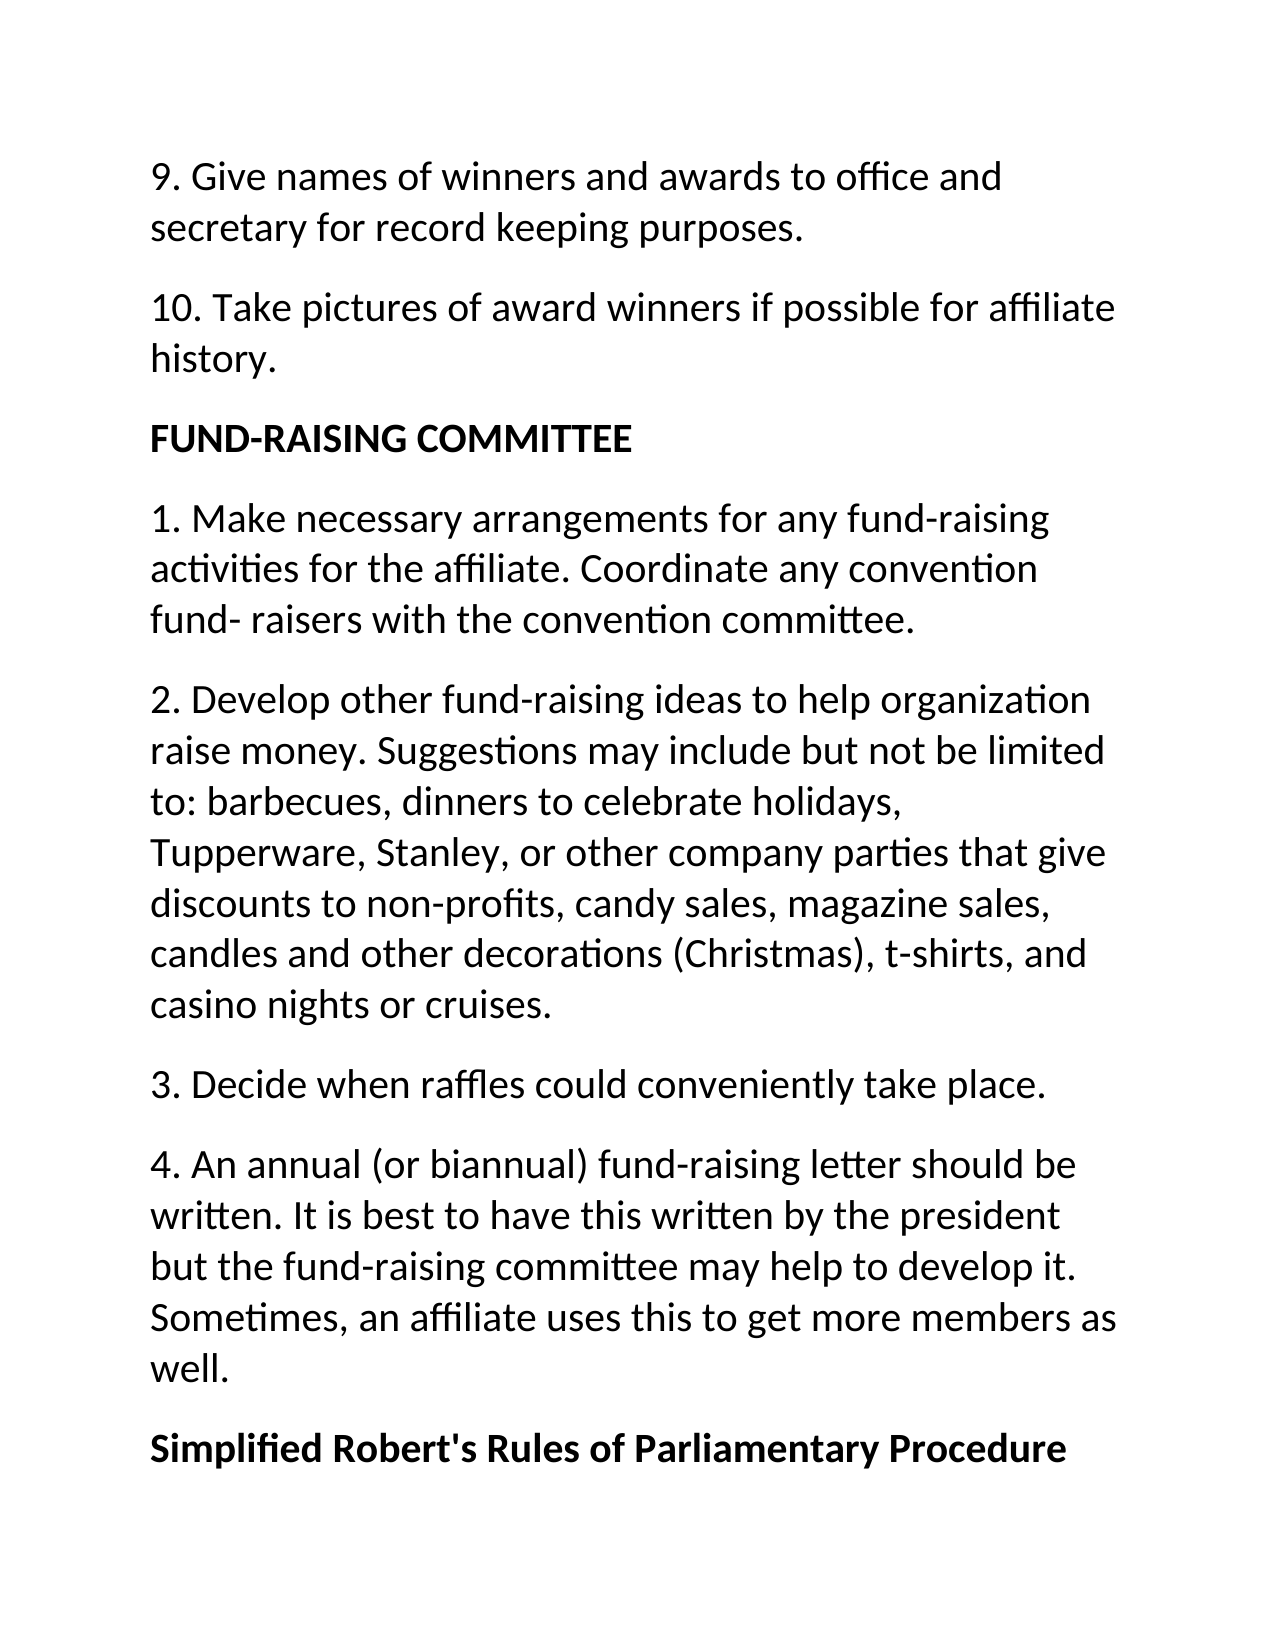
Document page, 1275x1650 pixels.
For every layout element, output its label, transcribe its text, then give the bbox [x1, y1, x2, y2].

text 9. Give names of winners and awards to office and secretary for record keeping purposes. [150, 150, 1125, 252]
text 4. An annual (or biannual) fund-raising letter should be written. It is best to have this written by the president but the fund-raising committee may help to develop it. Sometimes, an affiliate uses this to get more members as well. [150, 1138, 1125, 1392]
text 3. Decide when raffles could conveniently take place. [150, 1058, 1125, 1109]
text FUND-RAISING COMMITTEE [150, 412, 1125, 462]
text Simplified Robert's Rules of Parliamentary Procedure [150, 1422, 1125, 1472]
text 1. Make necessary arrangements for any fund-raising activities for the affiliate. Coordinate any convention fund- raisers with the convention committee. [150, 492, 1125, 644]
text 10. Take pictures of award winners if possible for affiliate history. [150, 281, 1125, 382]
text 2. Develop other fund-raising ideas to help organization raise money. Suggestions may include but not be limited to: barbecues, dinners to celebrate holidays, Tupperware, Stanley, or other company parties that give discounts to non-profits, candy sales, magazine sales, candles and other decorations (Christmas), t-shirts, and casino nights or cruises. [150, 673, 1125, 1029]
